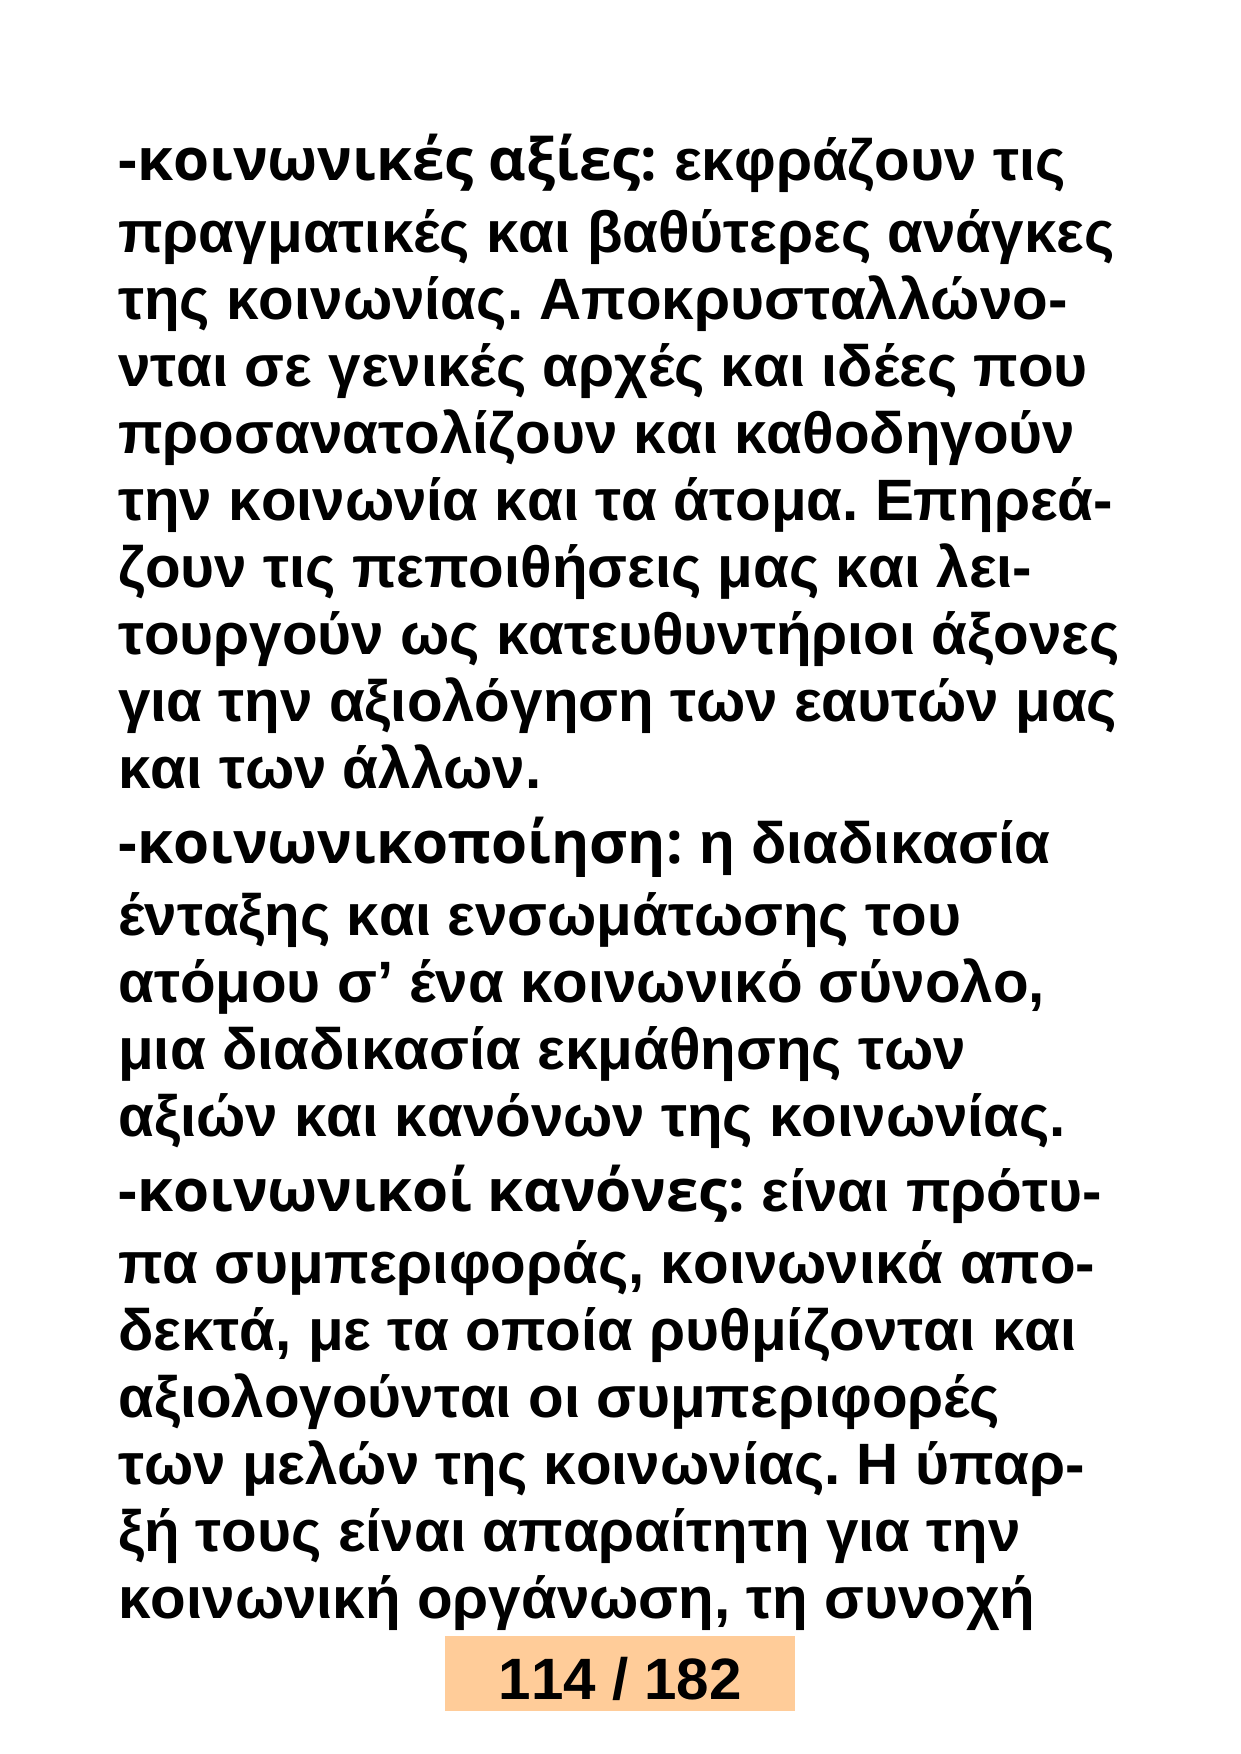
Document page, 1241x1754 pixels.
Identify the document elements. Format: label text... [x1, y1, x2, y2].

list -κοινωνικές αξίες: εκφράζουν τις πραγματικές και βαθύτερες ανάγκες της κοινωνίας. Αποκρυσταλλώνο-νται σε γενικές αρχές και ιδέες που προσανατολίζουν και καθοδηγούν την κοινωνία και τα άτομα. Επηρεά-ζουν τις πεποιθήσεις μας και λει-τουργούν ως κατευθυντήριοι άξονες για την αξιολόγηση των εαυτών μας και των άλλων. -κοινωνικοποίηση: η διαδικασία ένταξης και ενσωμάτωσης του [118, 118, 1122, 948]
list ατόμου σ’ ένα κοινωνικό σύνολο, μια διαδικασία εκμάθησης των αξιών και κανόνων της κοινωνίας. [118, 948, 1122, 1149]
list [118, 1149, 1122, 1631]
